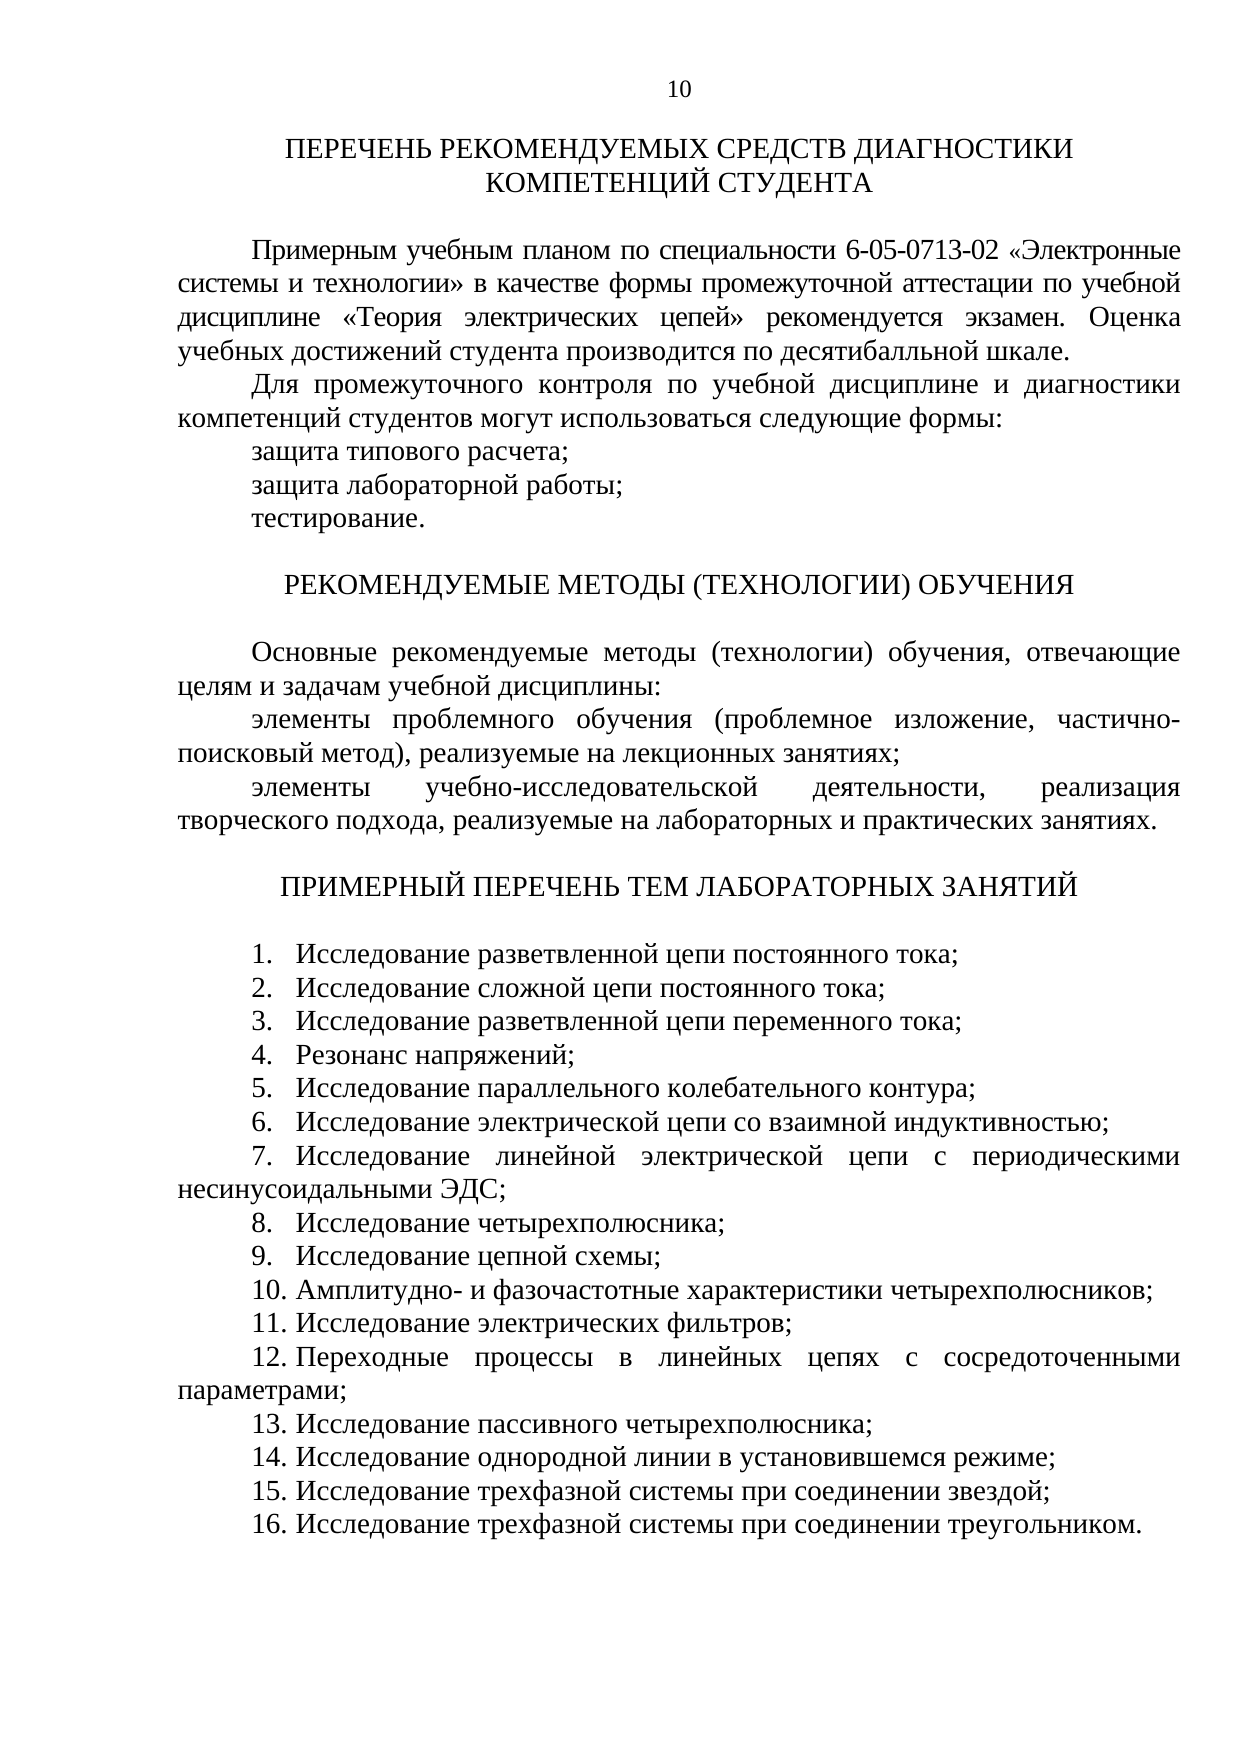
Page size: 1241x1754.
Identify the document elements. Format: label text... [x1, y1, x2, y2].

text Для промежуточного контроля по учебной дисциплине и диагностики компетенций студентов могут использоваться следующие формы: [177, 366, 1181, 433]
text защита лабораторной работы; [177, 467, 1181, 500]
text элементы проблемного обучения (проблемное изложение, частично-поисковый метод), реализуемые на лекционных занятиях; [177, 702, 1181, 769]
list Исследование пассивного четырехполюсника; [177, 1406, 1181, 1439]
list Исследование разветвленной цепи переменного тока; [177, 1003, 1181, 1037]
list Исследование разветвленной цепи постоянного тока; [177, 936, 1181, 970]
text КОМПЕТЕНЦИЙ СТУДЕНТА [177, 165, 1181, 198]
list Исследование параллельного колебательного контура; [177, 1071, 1181, 1104]
text ПЕРЕЧЕНЬ РЕКОМЕНДУЕМЫХ СРЕДСТВ ДИАГНОСТИКИ [177, 131, 1181, 165]
list Исследование сложной цепи постоянного тока; [177, 970, 1181, 1003]
text Примерный перечень ТЕМ лабораторных ЗАНЯТИЙ [177, 869, 1181, 903]
text Примерным учебным планом по специальности 6-05-0713-02 «Электронные системы и технологии» в качестве формы промежуточной аттестации по учебной дисциплине «Теория электрических цепей» рекомендуется экзамен. Оценка учебных достижений студента производится по десятибалльной шкале. [177, 232, 1181, 366]
text РЕКОМЕНДУЕМЫЕ МЕТОДЫ (ТЕХНОЛОГИИ) ОБУЧЕНИЯ [177, 567, 1181, 601]
text защита типового расчета; [177, 433, 1181, 467]
list Исследование линейной электрической цепи с периодическими несинусоидальными ЭДС; [177, 1138, 1181, 1205]
list Исследование цепной схемы; [177, 1238, 1181, 1272]
list Исследование трехфазной системы при соединении звездой; [177, 1473, 1181, 1507]
list Переходные процессы в линейных цепях с сосредоточенными параметрами; [177, 1339, 1181, 1406]
list Исследование однородной линии в установившемся режиме; [177, 1439, 1181, 1473]
list Резонанс напряжений; [177, 1037, 1181, 1071]
text тестирование. [177, 500, 1181, 534]
list Исследование электрических фильтров; [177, 1305, 1181, 1339]
text элементы учебно-исследовательской деятельности, реализация творческого подхода, реализуемые на лабораторных и практических занятиях. [177, 769, 1181, 836]
text Основные рекомендуемые методы (технологии) обучения, отвечающие целям и задачам учебной дисциплины: [177, 634, 1181, 702]
list Исследование электрической цепи со взаимной индуктивностью; [177, 1104, 1181, 1138]
list Амплитудно- и фазочастотные характеристики четырехполюсников; [177, 1272, 1181, 1305]
list Исследование трехфазной системы при соединении треугольником. [177, 1507, 1181, 1540]
list Исследование четырехполюсника; [177, 1205, 1181, 1238]
